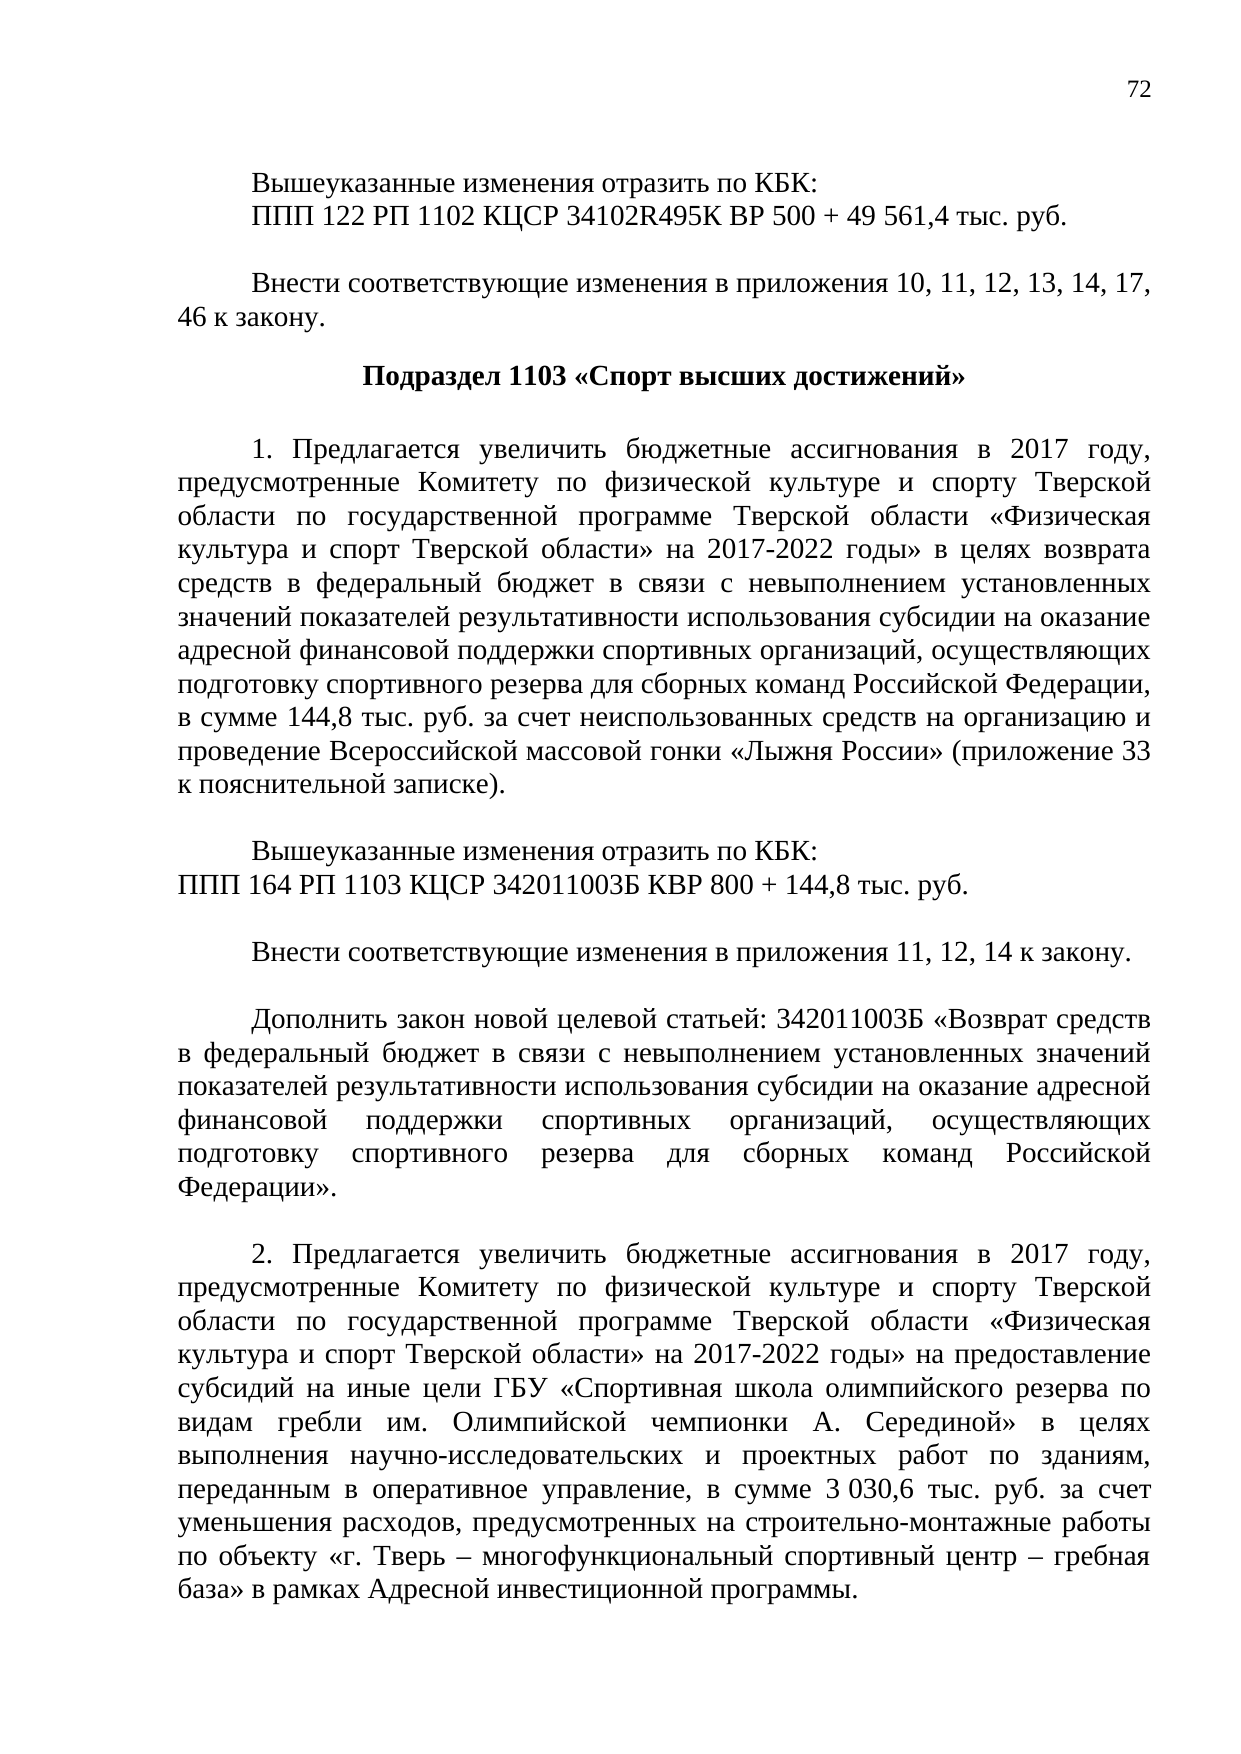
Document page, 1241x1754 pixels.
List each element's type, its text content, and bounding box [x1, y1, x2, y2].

text ППП 164 РП 1103 КЦСР 342011003Б КВР 800 + 144,8 тыс. руб. [177, 867, 1152, 901]
text Дополнить закон новой целевой статьей: 342011003Б «Возврат средств в федеральный бюджет в связи с невыполнением установленных значений показателей результативности использования субсидии на оказание адресной финансовой поддержки спортивных организаций, осуществляющих подготовку спортивного резерва для сборных команд Российской Федерации». [177, 1001, 1152, 1202]
subtitle Подраздел 1103 «Спорт высших достижений» [177, 358, 1152, 391]
text 1. Предлагается увеличить бюджетные ассигнования в 2017 году, предусмотренные Комитету по физической культуре и спорту Тверской области по государственной программе Тверской области «Физическая культура и спорт Тверской области» на 2017-2022 годы» в целях возврата средств в федеральный бюджет в связи с невыполнением установленных значений показателей результативности использования субсидии на оказание адресной финансовой поддержки спортивных организаций, осуществляющих подготовку спортивного резерва для сборных команд Российской Федерации, в сумме 144,8 тыс. руб. за счет неиспользованных средств на организацию и проведение Всероссийской массовой гонки «Лыжня России» (приложение 33 к пояснительной записке). [177, 431, 1152, 800]
text ППП 122 РП 1102 КЦСР 34102R495К ВР 500 + 49 561,4 тыс. руб. [177, 198, 1152, 232]
text 2. Предлагается увеличить бюджетные ассигнования в 2017 году, предусмотренные Комитету по физической культуре и спорту Тверской области по государственной программе Тверской области «Физическая культура и спорт Тверской области» на 2017-2022 годы» на предоставление субсидий на иные цели ГБУ «Спортивная школа олимпийского резерва по видам гребли им. Олимпийской чемпионки А. Серединой» в целях выполнения научно-исследовательских и проектных работ по зданиям, переданным в оперативное управление, в сумме 3 030,6 тыс. руб. за счет уменьшения расходов, предусмотренных на строительно-монтажные работы по объекту «г. Тверь – многофункциональный спортивный центр – гребная база» в рамках Адресной инвестиционной программы. [177, 1236, 1152, 1605]
text Вышеуказанные изменения отразить по КБК: [177, 833, 1152, 867]
text Внести соответствующие изменения в приложения 11, 12, 14 к закону. [177, 934, 1152, 968]
text Вышеуказанные изменения отразить по КБК: [177, 165, 1152, 198]
text Внести соответствующие изменения в приложения 10, 11, 12, 13, 14, 17, 46 к закону. [177, 266, 1152, 333]
